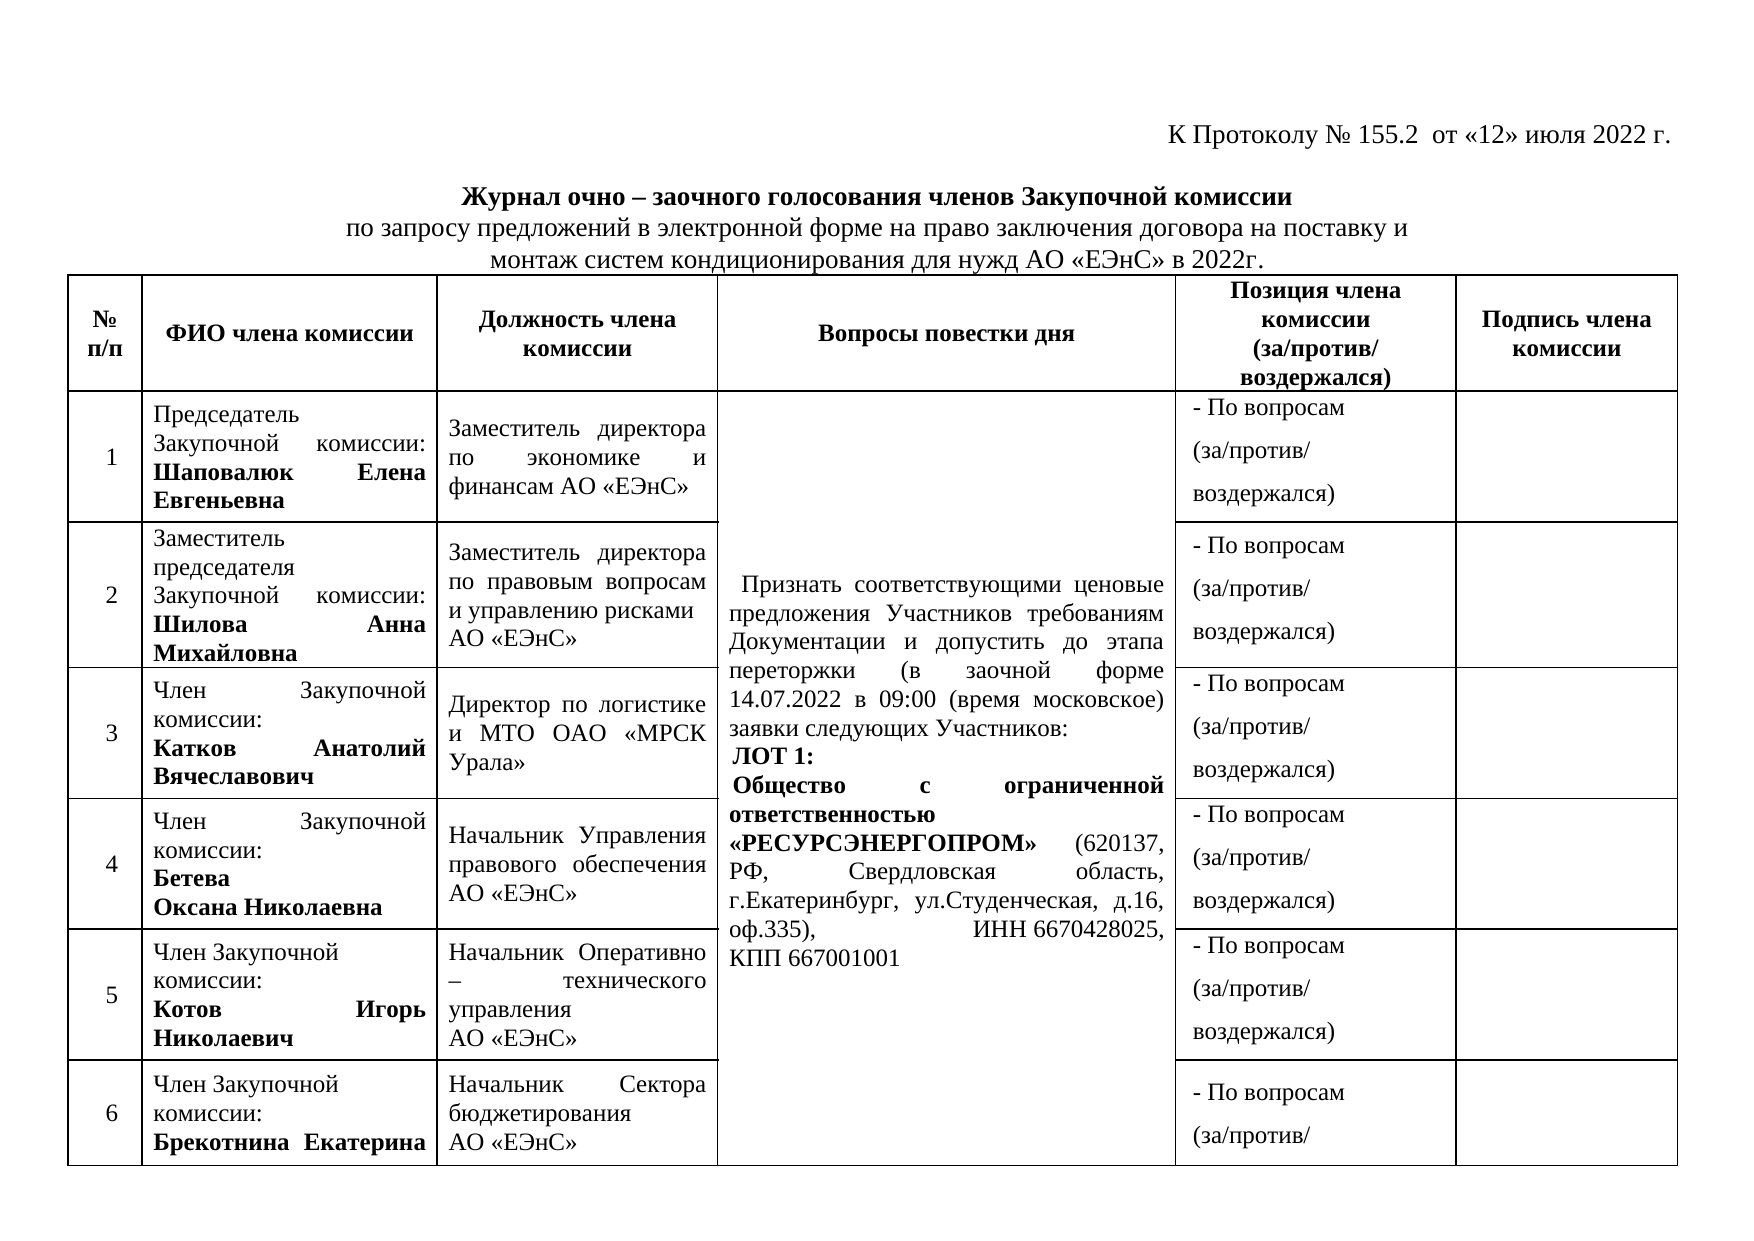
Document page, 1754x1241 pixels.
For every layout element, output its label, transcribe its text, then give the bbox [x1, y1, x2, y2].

table_cell Член Закупочной комиссии: Катков Анатолий Вячеславович [143, 668, 436, 797]
text Журнал очно – заочного голосования членов Закупочной комиссии [83, 180, 1671, 212]
table_cell - По вопросам (за/против/воздержался) [1176, 1061, 1455, 1165]
table_cell Член Закупочной комиссии: Котов Игорь Николаевич [143, 930, 436, 1059]
table_header Вопросы повестки дня [718, 276, 1175, 390]
table_cell - По вопросам (за/против/воздержался) [1176, 392, 1455, 521]
table_cell - По вопросам (за/против/воздержался) [1176, 930, 1455, 1059]
table_cell [1457, 1061, 1677, 1165]
table_cell Начальник Управления правового обеспечения АО «ЕЭнС» [438, 799, 717, 928]
table_cell - По вопросам (за/против/воздержался) [1176, 668, 1455, 797]
table_cell 3 [69, 668, 141, 797]
table_cell Председатель Закупочной комиссии: Шаповалюк Елена Евгеньевна [143, 392, 436, 521]
table_cell [1457, 930, 1677, 1059]
table_header Позиция члена комиссии (за/против/воздержался) [1176, 276, 1455, 390]
table_cell 5 [69, 930, 141, 1059]
text монтаж систем кондиционирования для нужд АО «ЕЭнС» в 2022г. [83, 243, 1671, 274]
table_header Подпись члена комиссии [1457, 276, 1677, 390]
table_cell Заместитель председателя Закупочной комиссии: Шилова Анна Михайловна [143, 523, 436, 667]
table_cell 2 [69, 523, 141, 667]
text по запросу предложений в электронной форме на право заключения договора на поставку и [83, 212, 1671, 243]
table_cell Начальник Оперативно – технического управления АО «ЕЭнС» [438, 930, 717, 1059]
table_cell Заместитель директора по правовым вопросам и управлению рисками АО «ЕЭнС» [438, 523, 717, 667]
table_cell - По вопросам (за/против/воздержался) [1176, 799, 1455, 928]
table_header № п/п [69, 276, 141, 390]
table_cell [438, 1061, 717, 1165]
table_cell [1457, 799, 1677, 928]
table_cell [1457, 392, 1677, 521]
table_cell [143, 1061, 436, 1165]
table_cell Член Закупочной комиссии: Бетева Оксана Николаевна [143, 799, 436, 928]
table_cell [1457, 668, 1677, 797]
table_header ФИО члена комиссии [143, 276, 436, 390]
table_cell Заместитель директора по экономике и финансам АО «ЕЭнС» [438, 392, 717, 521]
table_cell Директор по логистике и МТО ОАО «МРСК Урала» [438, 668, 717, 797]
table_cell 6 [69, 1061, 141, 1165]
table_cell 4 [69, 799, 141, 928]
table_header Должность члена комиссии [438, 276, 717, 390]
table_cell - По вопросам (за/против/воздержался) [1176, 523, 1455, 667]
table_cell [1457, 523, 1677, 667]
table_cell Признать соответствующими ценовые предложения Участников требованиям Документации и допустить до этапа переторжки (в заочной форме 14.07.2022 в 09:00 (время московское) заявки следующих Участников: ЛОТ 1: Общество с ограниченной ответственностью «РЕСУРСЭНЕРГОПРОМ» (620137, РФ, Свердловская область, г.Екатеринбург, ул.Студенческая, д.16, оф.335), ИНН 6670428025, КПП 667001001 [718, 392, 1175, 1165]
table_cell 1 [69, 392, 141, 521]
text К Протоколу № 155.2 от «12» июля 2022 г. [83, 118, 1671, 149]
